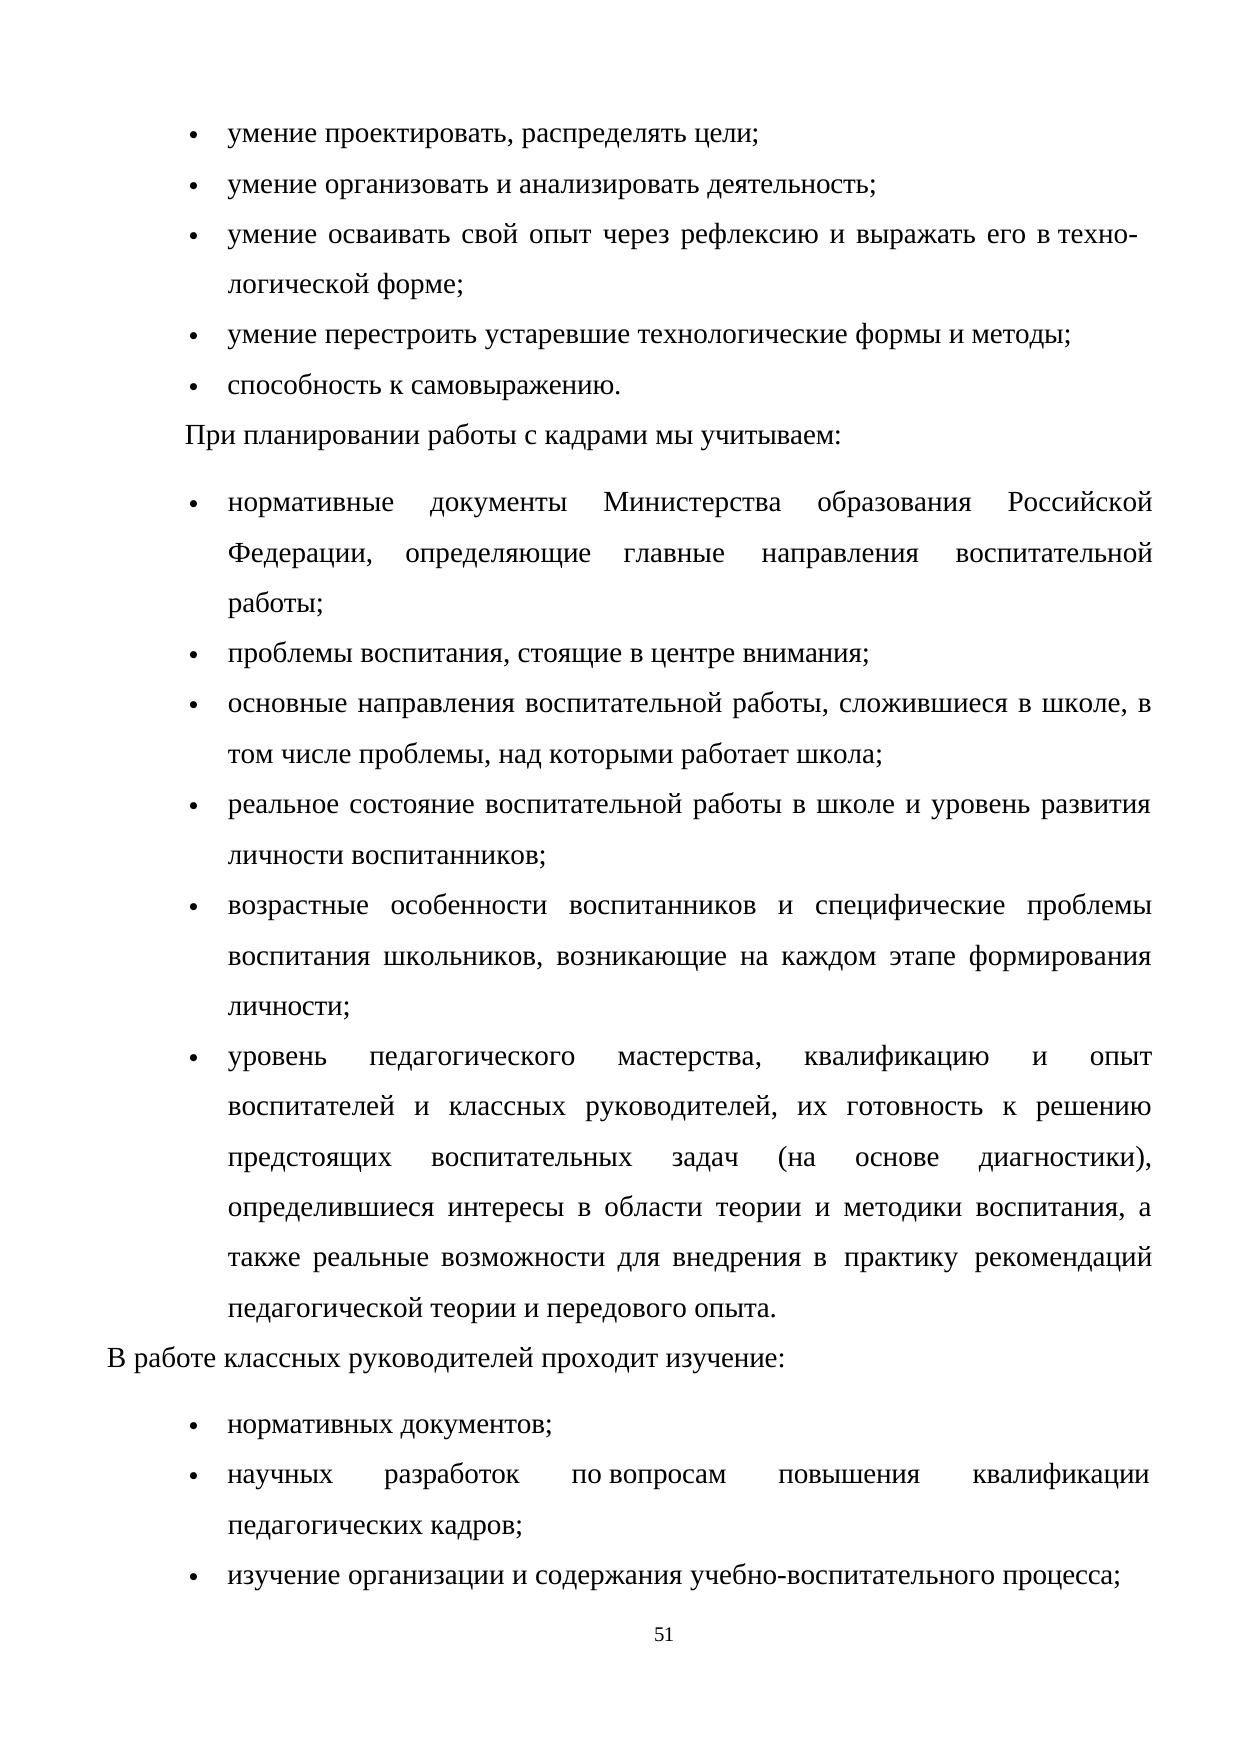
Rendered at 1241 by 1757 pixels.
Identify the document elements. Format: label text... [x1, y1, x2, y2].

list умение организовать и анализировать деятельность; [190, 166, 1165, 199]
list изучение организации и содержания учебно-воспитательного процесса; [190, 1557, 1165, 1591]
list возрастные особенности воспитанников и специфические проблемы воспитания школьников, возникающие на каждом этапе формирования личности; [190, 887, 1152, 1021]
list проблемы воспитания, стоящие в центре внимания; [190, 635, 1165, 669]
list нормативных документов; [190, 1406, 1165, 1440]
text В работе классных руководителей проходит изучение: [107, 1340, 1165, 1374]
list умение проектировать, распределять цели; [190, 115, 1165, 149]
text При планировании работы с кадрами мы учитываем: [184, 417, 1165, 451]
list умение перестроить устаревшие технологические формы и методы; [190, 317, 1165, 350]
list реальное состояние воспитательной работы в школе и уровень развития личности воспитанников; [190, 787, 1152, 871]
list умение осваивать свой опыт через рефлексию и выражать его в техно- логической форме; [190, 216, 1143, 300]
list нормативные документы Министерства образования Российской Федерации, определяющие главные направления воспитательной работы; [190, 484, 1153, 619]
list уровень педагогического мастерства, квалификацию и опыт воспитателей и классных руководителей, их готовность к решению предстоящих воспитательных задач (на основе диагностики), определившиеся интересы в области теории и методики воспитания, а также реальные возможности для внедрения в практику рекомендаций педагогической теории и передового опыта. [190, 1038, 1152, 1323]
list основные направления воспитательной работы, сложившиеся в школе, в том числе проблемы, над которыми работает школа; [190, 685, 1153, 769]
list способность к самовыражению. [190, 367, 1165, 401]
list научных разработок по вопросам повышения квалификации педагогических кадров; [190, 1457, 1152, 1541]
